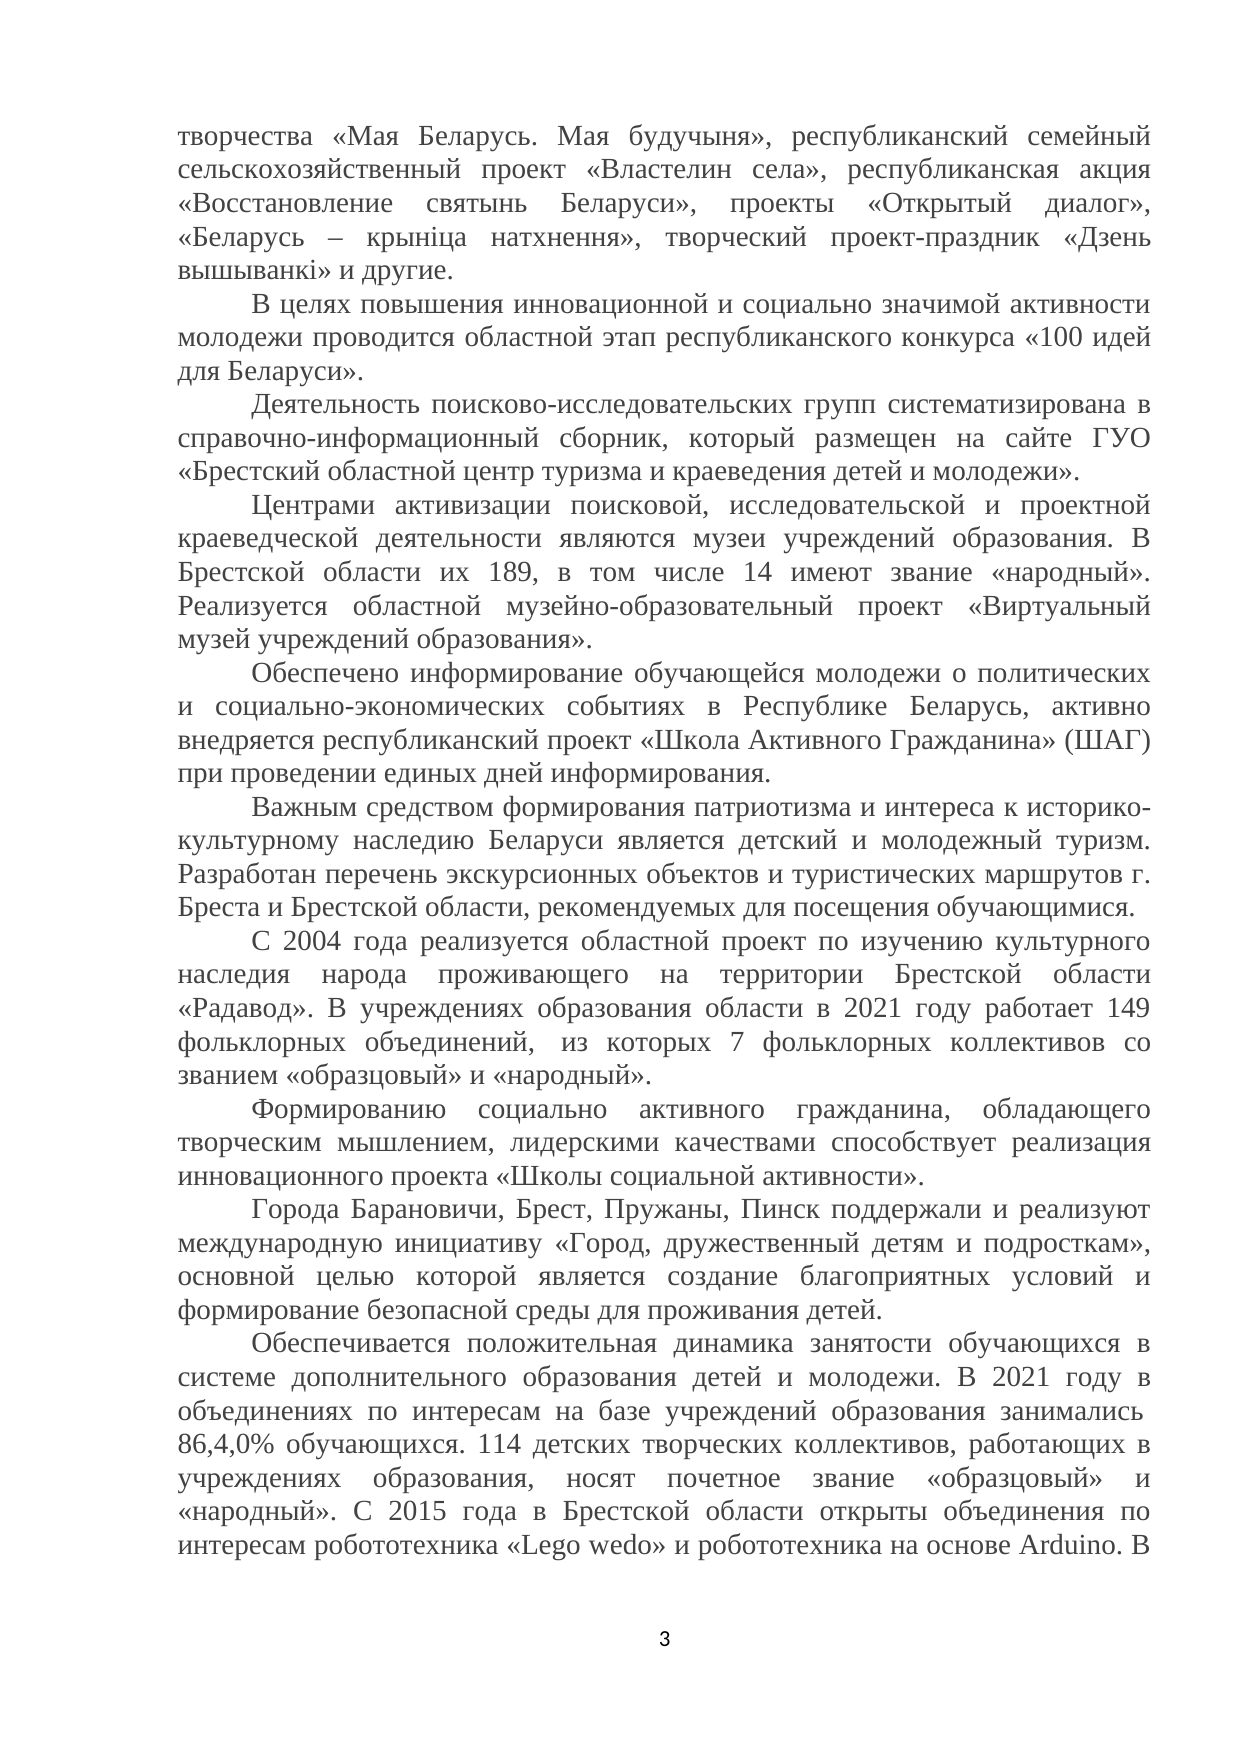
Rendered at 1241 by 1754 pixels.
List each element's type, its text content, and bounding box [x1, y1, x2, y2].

text Деятельность поисково-исследовательских групп систематизирована в справочно-информационный сборник, который размещен на сайте ГУО «Брестский областной центр туризма и краеведения детей и молодежи». [177, 386, 1152, 487]
text Обеспечено информирование обучающейся молодежи о политических и социально-экономических событиях в Республике Беларусь, активно внедряется республиканский проект «Школа Активного Гражданина» (ШАГ) при проведении единых дней информирования. [177, 655, 1152, 789]
text Важным средством формирования патриотизма и интереса к историко-культурному наследию Беларуси является детский и молодежный туризм. Разработан перечень экскурсионных объектов и туристических маршрутов г. Бреста и Брестской области, рекомендуемых для посещения обучающимися. [177, 789, 1152, 923]
text С 2004 года реализуется областной проект по изучению культурного наследия народа проживающего на территории Брестской области «Радавод». В учреждениях образования области в 2021 году работает 149 фольклорных объединений, из которых 7 фольклорных коллективов со званием «образцовый» и «народный». [177, 923, 1152, 1091]
text В целях повышения инновационной и социально значимой активности молодежи проводится областной этап республиканского конкурса «100 идей для Беларуси». [177, 286, 1152, 386]
text Центрами активизации поисковой, исследовательской и проектной краеведческой деятельности являются музеи учреждений образования. В Брестской области их 189, в том числе 14 имеют звание «народный». Реализуется областной музейно-образовательный проект «Виртуальный музей учреждений образования». [177, 487, 1152, 655]
text Города Барановичи, Брест, Пружаны, Пинск поддержали и реализуют международную инициативу «Город, дружественный детям и подросткам», основной целью которой является создание благоприятных условий и формирование безопасной среды для проживания детей. [177, 1191, 1152, 1326]
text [177, 1326, 1152, 1560]
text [177, 118, 1152, 286]
text Формированию социально активного гражданина, обладающего творческим мышлением, лидерскими качествами способствует реализация инновационного проекта «Школы социальной активности». [177, 1091, 1152, 1191]
